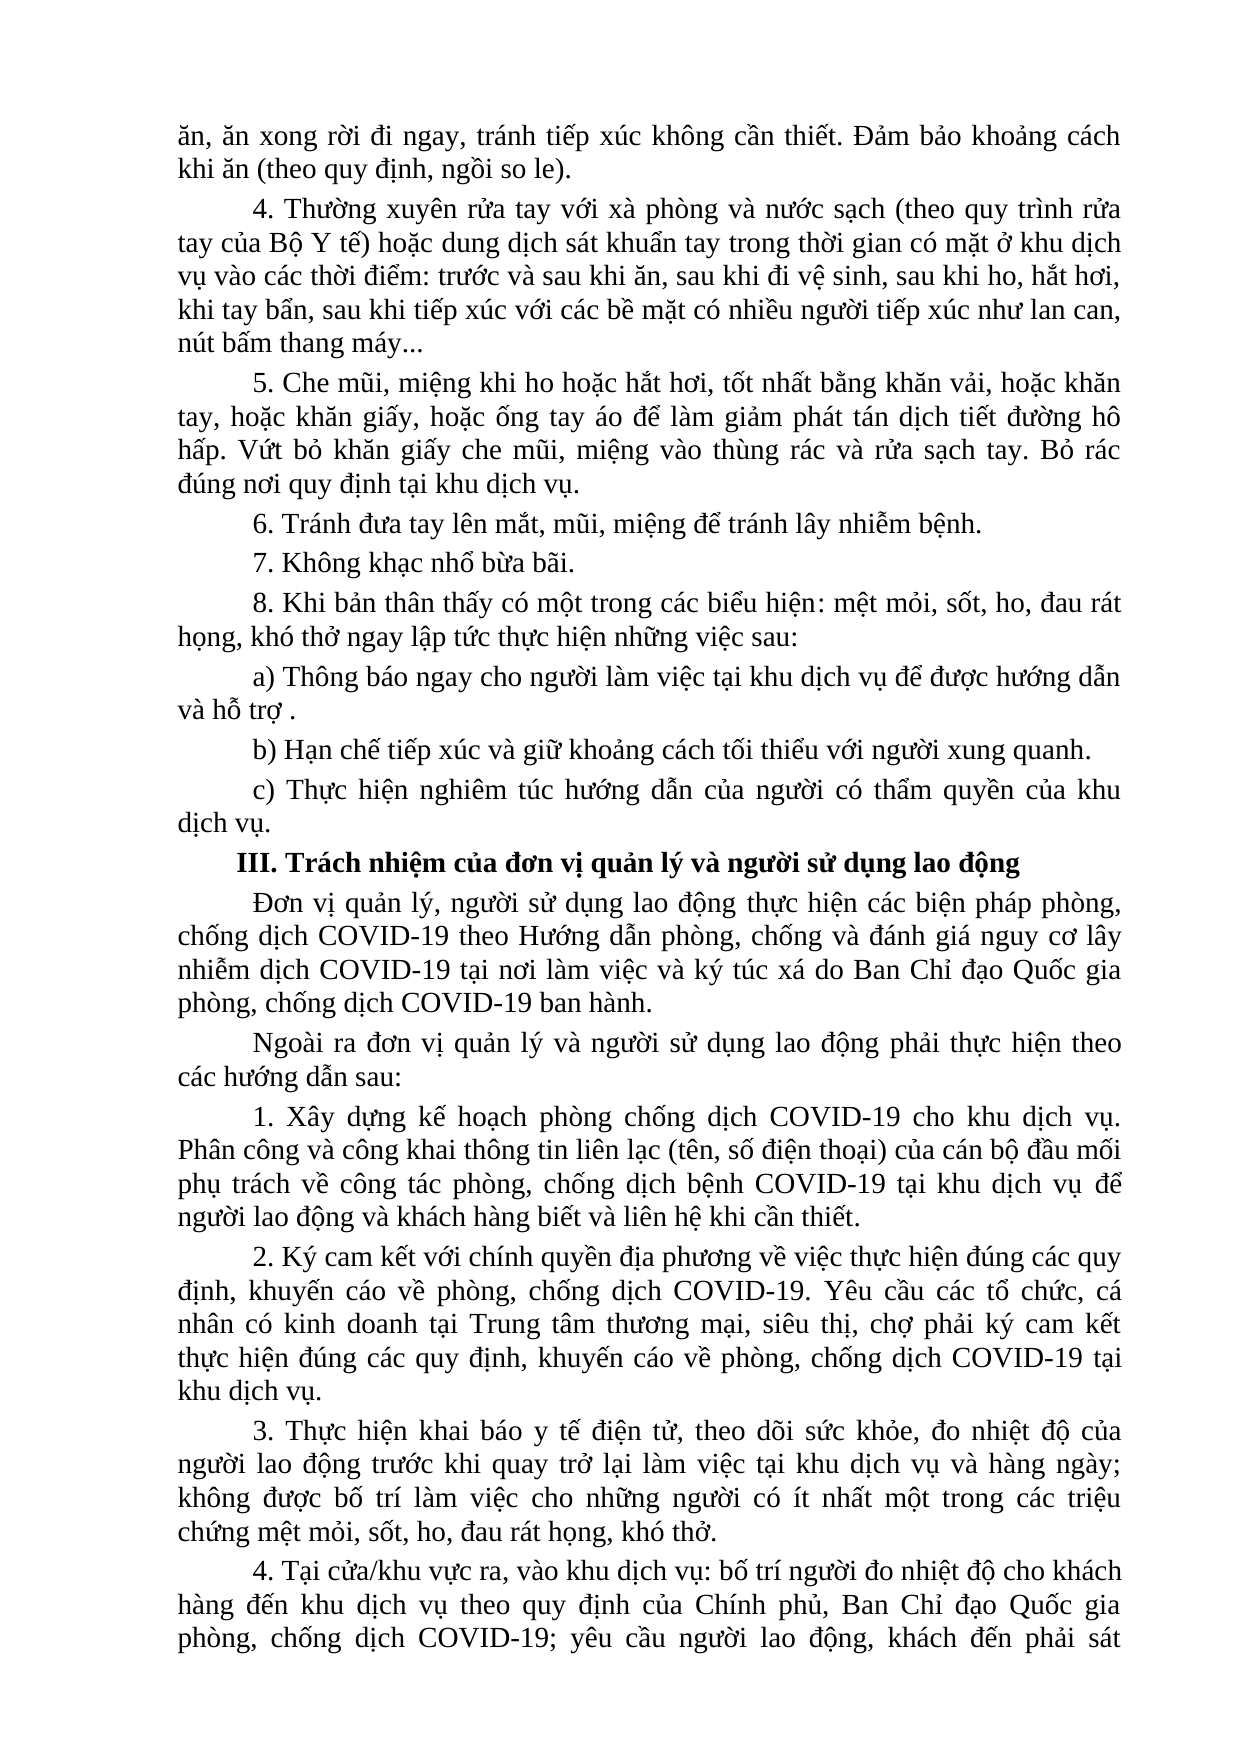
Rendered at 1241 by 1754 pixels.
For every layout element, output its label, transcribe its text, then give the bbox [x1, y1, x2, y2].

text 7. Không khạc nhổ bừa bãi. [177, 546, 1122, 579]
text Đơn vị quản lý, người sử dụng lao động thực hiện các biện pháp phòng, chống dịch COVID-19 theo Hướng dẫn phòng, chống và đánh giá nguy cơ lây nhiễm dịch COVID-19 tại nơi làm việc và ký túc xá do Ban Chỉ đạo Quốc gia phòng, chống dịch COVID-19 ban hành. [177, 885, 1122, 1019]
text 4. Thường xuyên rửa tay với xà phòng và nước sạch (theo quy trình rửa tay của Bộ Y tế) hoặc dung dịch sát khuẩn tay trong thời gian có mặt ở khu dịch vụ vào các thời điểm: trước và sau khi ăn, sau khi đi vệ sinh, sau khi ho, hắt hơi, khi tay bẩn, sau khi tiếp xúc với các bề mặt có nhiều người tiếp xúc như lan can, nút bấm thang máy... [177, 191, 1122, 359]
text c) Thực hiện nghiêm túc hướng dẫn của người có thẩm quyền của khu dịch vụ. [177, 772, 1122, 839]
text a) Thông báo ngay cho người làm việc tại khu dịch vụ để được hướng dẫn và hỗ trợ . [177, 659, 1122, 726]
text 1. Xây dựng kế hoạch phòng chống dịch COVID-19 cho khu dịch vụ. Phân công và công khai thông tin liên lạc (tên, số điện thoại) của cán bộ đầu mối phụ trách về công tác phòng, chống dịch bệnh COVID-19 tại khu dịch vụ để người lao động và khách hàng biết và liên hệ khi cần thiết. [177, 1099, 1122, 1233]
text 6. Tránh đưa tay lên mắt, mũi, miệng để tránh lây nhiễm bệnh. [177, 506, 1122, 539]
text III. Trách nhiệm của đơn vị quản lý và người sử dụng lao động [177, 845, 1122, 879]
text 3. Thực hiện khai báo y tế điện tử, theo dõi sức khỏe, đo nhiệt độ của người lao động trước khi quay trở lại làm việc tại khu dịch vụ và hàng ngày; không được bố trí làm việc cho những người có ít nhất một trong các triệu chứng mệt mỏi, sốt, ho, đau rát họng, khó thở. [177, 1413, 1122, 1547]
text 8. Khi bản thân thấy có một trong các biểu hiện: mệt mỏi, sốt, ho, đau rát họng, khó thở ngay lập tức thực hiện những việc sau: [177, 585, 1122, 652]
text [177, 118, 1122, 185]
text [177, 1553, 1122, 1654]
text 2. Ký cam kết với chính quyền địa phương về việc thực hiện đúng các quy định, khuyến cáo về phòng, chống dịch COVID-19. Yêu cầu các tổ chức, cá nhân có kinh doanh tại Trung tâm thương mại, siêu thị, chợ phải ký cam kết thực hiện đúng các quy định, khuyến cáo về phòng, chống dịch COVID-19 tại khu dịch vụ. [177, 1239, 1122, 1407]
text Ngoài ra đơn vị quản lý và người sử dụng lao động phải thực hiện theo các hướng dẫn sau: [177, 1025, 1122, 1092]
text 5. Che mũi, miệng khi ho hoặc hắt hơi, tốt nhất bằng khăn vải, hoặc khăn tay, hoặc khăn giấy, hoặc ống tay áo để làm giảm phát tán dịch tiết đường hô hấp. Vứt bỏ khăn giấy che mũi, miệng vào thùng rác và rửa sạch tay. Bỏ rác đúng nơi quy định tại khu dịch vụ. [177, 365, 1122, 499]
text b) Hạn chế tiếp xúc và giữ khoảng cách tối thiểu với người xung quanh. [177, 732, 1122, 766]
